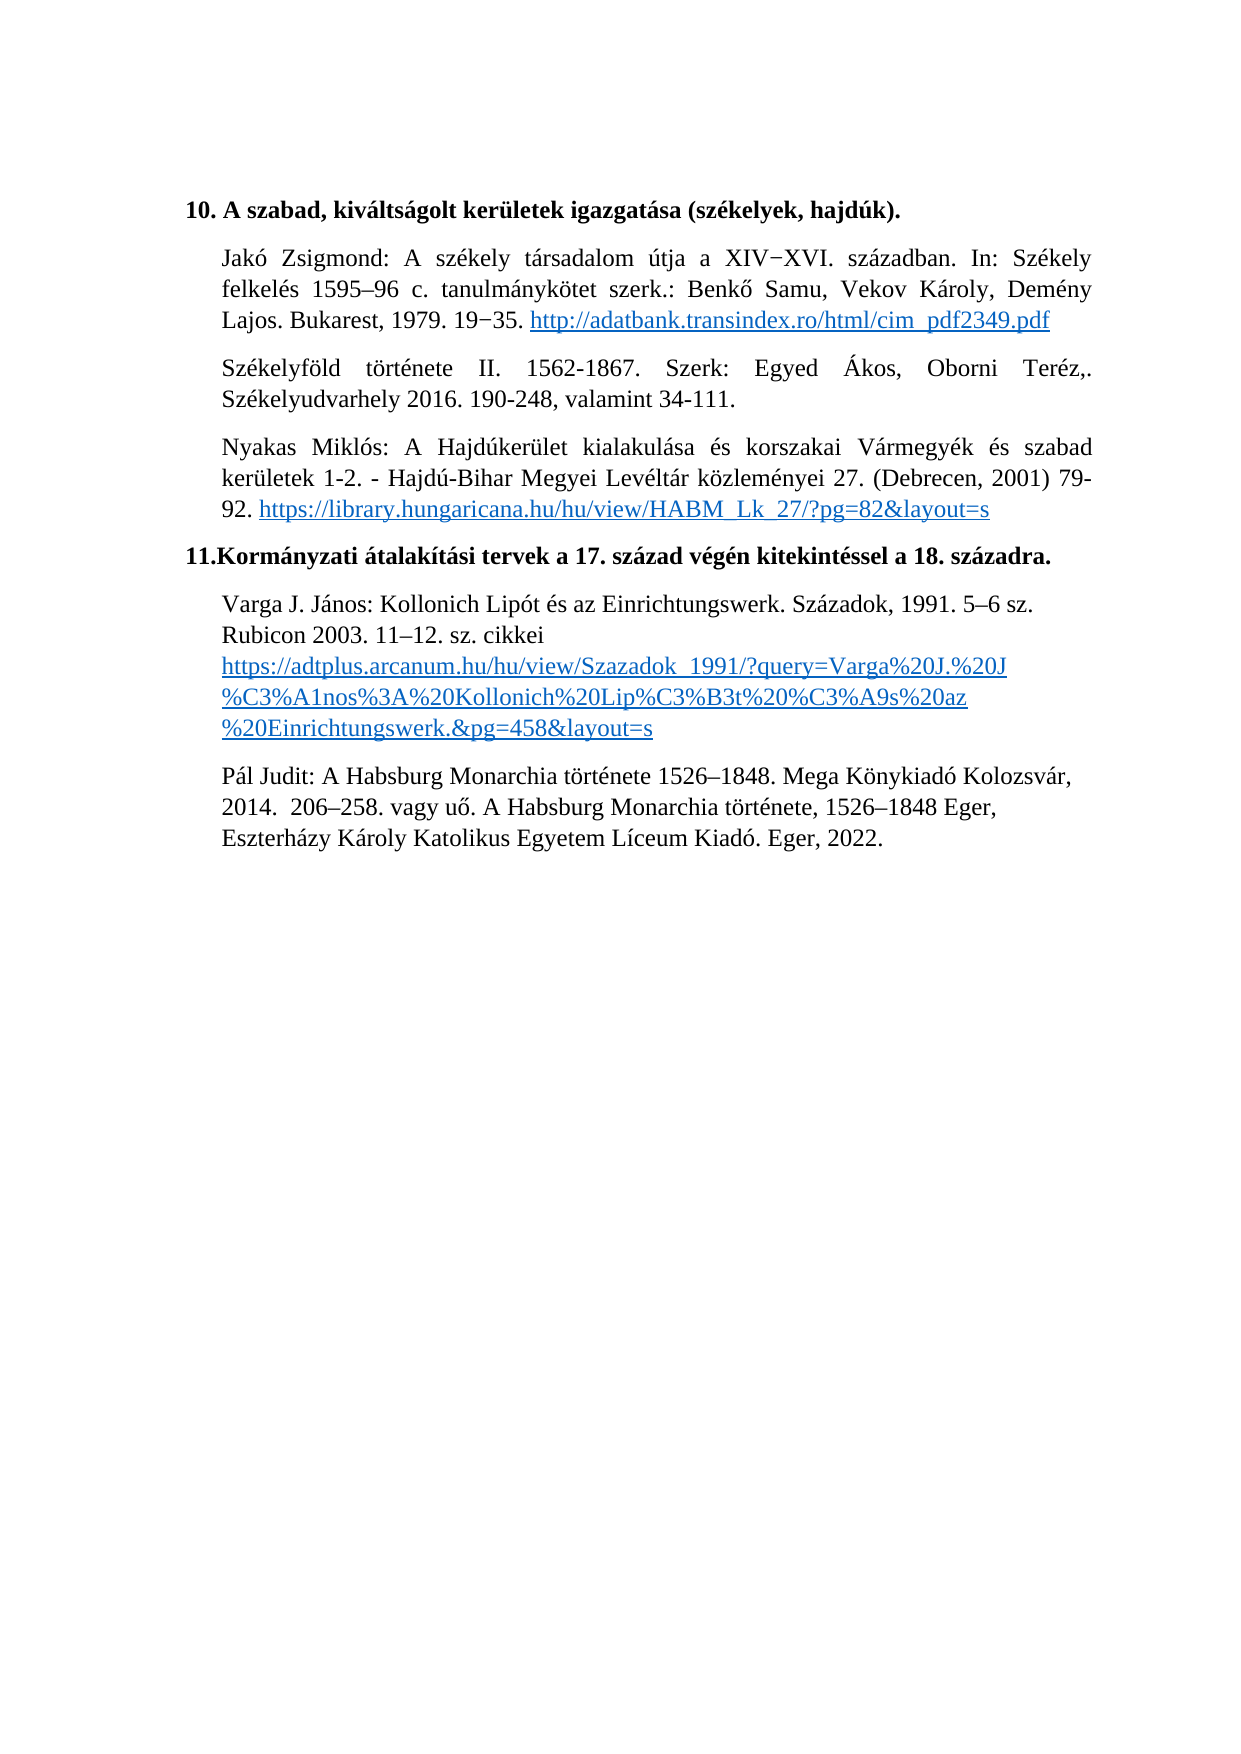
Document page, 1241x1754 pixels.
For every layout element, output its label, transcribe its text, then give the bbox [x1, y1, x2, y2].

text Székelyföld története II. 1562-1867. Szerk: Egyed Ákos, Oborni Teréz,. Székelyudvarhely 2016. 190-248, valamint 34-111. [221, 353, 1093, 413]
text Nyakas Miklós: A Hajdúkerület kialakulása és korszakai Vármegyék és szabad kerületek 1-2. - Hajdú-Bihar Megyei Levéltár közleményei 27. (Debrecen, 2001) 79-92. https://library.hungaricana.hu/hu/view/HABM_Lk_27/?pg=82&layout=s [221, 432, 1093, 522]
text Pál Judit: A Habsburg Monarchia története 1526–1848. Mega Könykiadó Kolozsvár, 2014. 206–258. vagy uő. A Habsburg Monarchia története, 1526–1848 Eger, Eszterházy Károly Katolikus Egyetem Líceum Kiadó. Eger, 2022. [221, 761, 1093, 852]
text 10. A szabad, kiváltságolt kerületek igazgatása (székelyek, hajdúk). [148, 195, 1093, 224]
text Jakó Zsigmond: A székely társadalom útja a XIV−XVI. században. In: Székely felkelés 1595–96 c. tanulmánykötet szerk.: Benkő Samu, Vekov Károly, Demény Lajos. Bukarest, 1979. 19−35. http://adatbank.transindex.ro/html/cim_pdf2349.pdf [221, 243, 1093, 334]
text 11.Kormányzati átalakítási tervek a 17. század végén kitekintéssel a 18. századra. [185, 541, 1093, 570]
text Varga J. János: Kollonich Lipót és az Einrichtungswerk. Századok, 1991. 5–6 sz. Rubicon 2003. 11–12. sz. cikkei https://adtplus.arcanum.hu/hu/view/Szazadok_1991/?query=Varga%20J.%20J%C3%A1nos%3A%20Kollonich%20Lip%C3%B3t%20%C3%A9s%20az%20Einrichtungswerk.&pg=458&layout=s [221, 589, 1093, 742]
